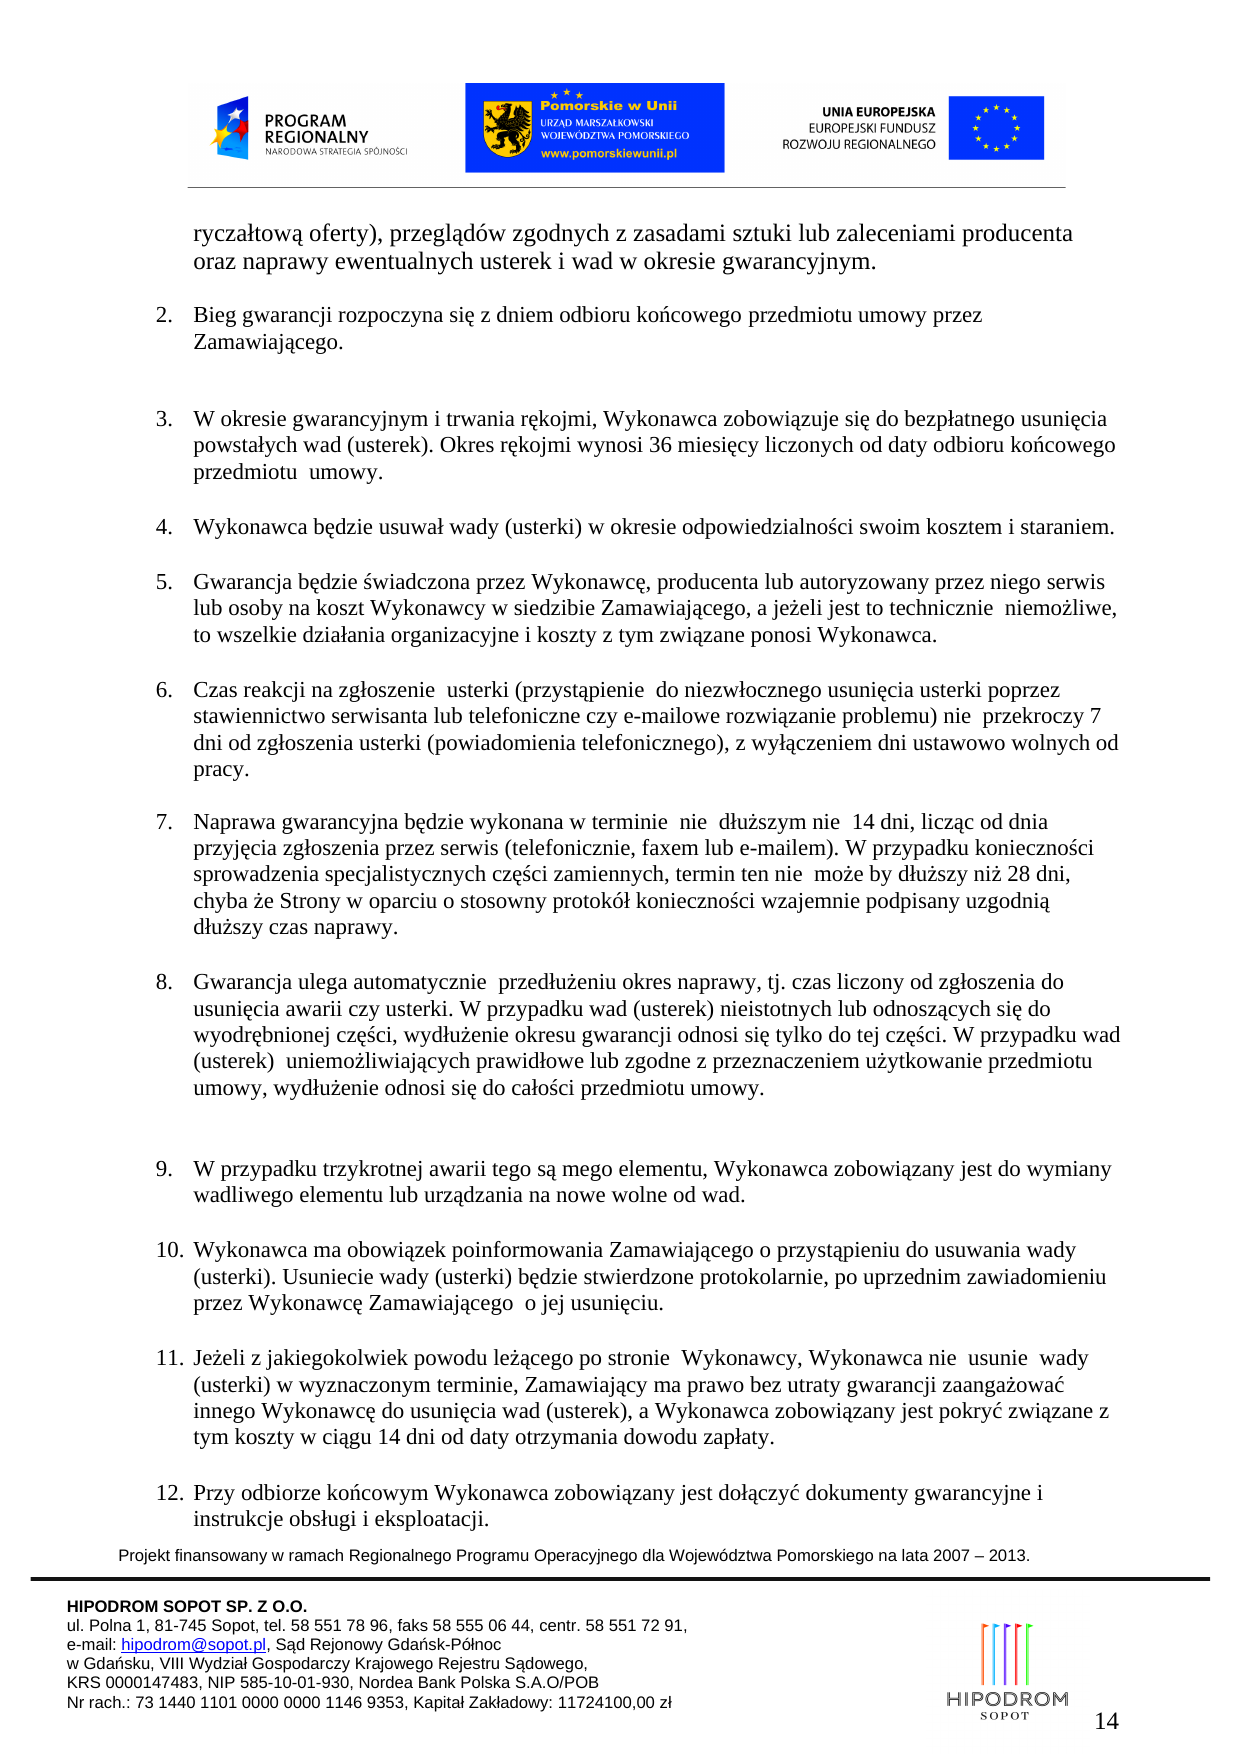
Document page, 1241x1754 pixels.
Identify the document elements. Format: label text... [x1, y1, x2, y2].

list Czas reakcji na zgłoszenie usterki (przystąpienie do niezwłocznego usunięcia usterki poprzez stawiennictwo serwisanta lub telefoniczne czy e-mailowe rozwiązanie problemu) nie przekroczy 7 dni od zgłoszenia usterki (powiadomienia telefonicznego), z wyłączeniem dni ustawowo wolnych od pracy. [156, 676, 1122, 781]
list Jeżeli z jakiegokolwiek powodu leżącego po stronie Wykonawcy, Wykonawca nie usunie wady (usterki) w wyznaczonym terminie, Zamawiający ma prawo bez utraty gwarancji zaangażować innego Wykonawcę do usunięcia wad (usterek), a Wykonawca zobowiązany jest pokryć związane z tym koszty w ciągu 14 dni od daty otrzymania dowodu zapłaty. [156, 1344, 1122, 1450]
list Naprawa gwarancyjna będzie wykonana w terminie nie dłuższym nie 14 dni, licząc od dnia przyjęcia zgłoszenia przez serwis (telefonicznie, faxem lub e-mailem). W przypadku konieczności sprowadzenia specjalistycznych części zamiennych, termin ten nie może by dłuższy niż 28 dni, chyba że Strony w oparciu o stosowny protokół konieczności wzajemnie podpisany uzgodnią dłuższy czas naprawy. [156, 808, 1122, 939]
list Gwarancja ulega automatycznie przedłużeniu okres naprawy, tj. czas liczony od zgłoszenia do usunięcia awarii czy usterki. W przypadku wad (usterek) nieistotnych lub odnoszących się do wyodrębnionej części, wydłużenie okresu gwarancji odnosi się tylko do tej części. W przypadku wad (usterek) uniemożliwiających prawidłowe lub zgodne z przeznaczeniem użytkowanie przedmiotu umowy, wydłużenie odnosi się do całości przedmiotu umowy. [156, 968, 1122, 1100]
list Wykonawca ma obowiązek poinformowania Zamawiającego o przystąpieniu do usuwania wady (usterki). Usuniecie wady (usterki) będzie stwierdzone protokolarnie, po uprzednim zawiadomieniu przez Wykonawcę Zamawiającego o jej usunięciu. [156, 1237, 1122, 1316]
picture [30, 1577, 1211, 1581]
list W przypadku trzykrotnej awarii tego są mego elementu, Wykonawca zobowiązany jest do wymiany wadliwego elementu lub urządzania na nowe wolne od wad. [156, 1155, 1122, 1208]
list Wykonawca będzie usuwał wady (usterki) w okresie odpowiedzialności swoim kosztem i staraniem. [156, 513, 1122, 539]
list W okresie gwarancyjnym i trwania rękojmi, Wykonawca zobowiązuje się do bezpłatnego usunięcia powstałych wad (usterek). Okres rękojmi wynosi 36 miesięcy liczonych od daty odbioru końcowego przedmiotu umowy. [156, 405, 1122, 484]
list Przy odbiorze końcowym Wykonawca zobowiązany jest dołączyć dokumenty gwarancyjne i instrukcje obsługi i eksploatacji. [156, 1478, 1122, 1531]
list Bieg gwarancji rozpoczyna się z dniem odbioru końcowego przedmiotu umowy przez Zamawiającego. [156, 301, 1122, 354]
list Gwarancja będzie świadczona przez Wykonawcę, producenta lub autoryzowany przez niego serwis lub osoby na koszt Wykonawcy w siedzibie Zamawiającego, a jeżeli jest to technicznie niemożliwe, to wszelkie działania organizacyjne i koszty z tym związane ponosi Wykonawca. [156, 568, 1122, 647]
picture [925, 1589, 1090, 1754]
picture [187, 83, 1066, 188]
